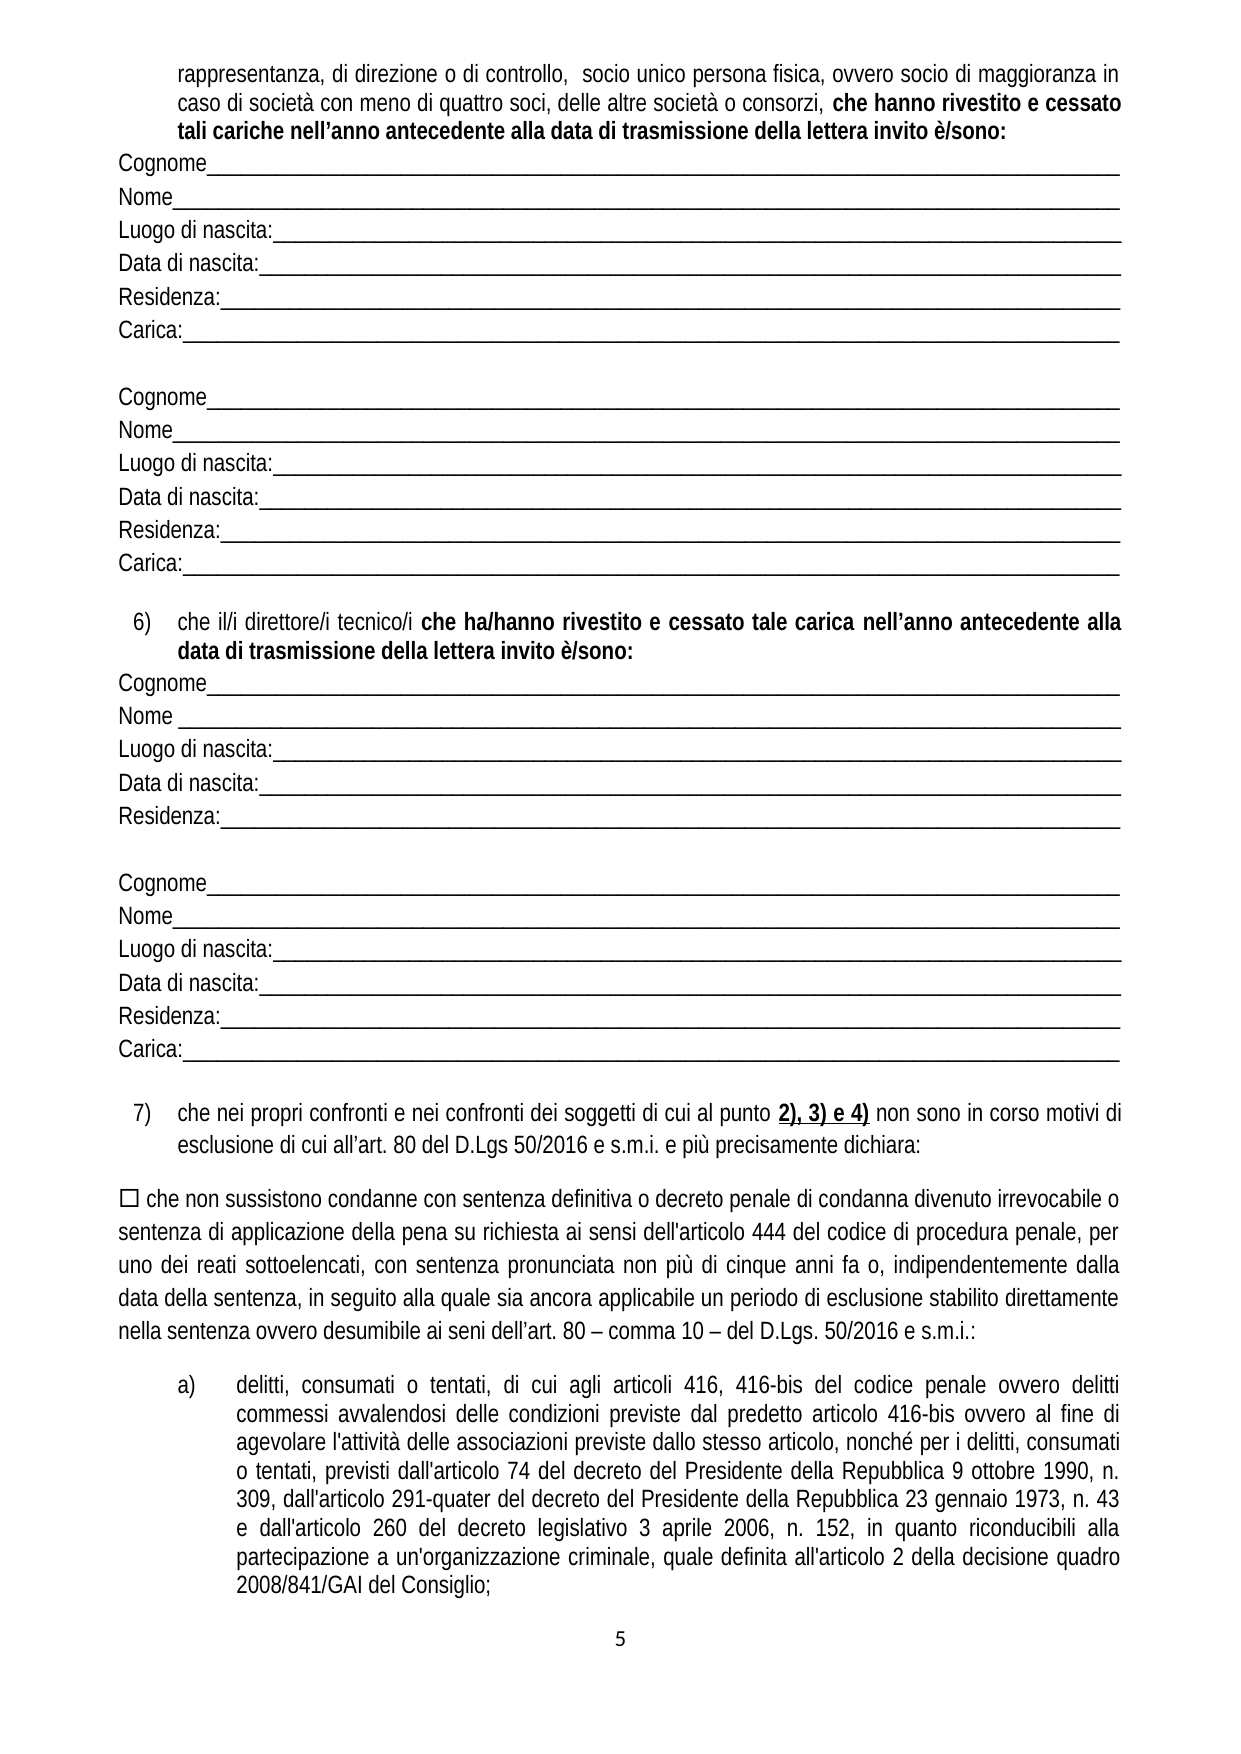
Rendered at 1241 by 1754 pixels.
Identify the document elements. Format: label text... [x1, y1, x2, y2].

list Data di nascita: [118, 245, 1122, 278]
list Nome [118, 412, 1122, 445]
list che nei propri confronti e nei confronti dei soggetti di cui al punto 2), 3) e 4) non sono in corso motivi di esclusione di cui all’art. 80 del D.Lgs 50/2016 e s.m.i. e più precisamente dichiara: [133, 1098, 1122, 1159]
list Data di nascita: [118, 764, 1122, 798]
list che il/i direttore/i tecnico/i che ha/hanno rivestito e cessato tale carica nell’anno antecedente alla data di trasmissione della lettera invito è/sono: [133, 607, 1122, 664]
list delitti, consumati o tentati, di cui agli articoli 416, 416-bis del codice penale ovvero delitti commessi avvalendosi delle condizioni previste dal predetto articolo 416-bis ovvero al fine di agevolare l'attività delle associazioni previste dallo stesso articolo, nonché per i delitti, consumati o tentati, previsti dall'articolo 74 del decreto del Presidente della Repubblica 9 ottobre 1990, n. 309, dall'articolo 291-quater del decreto del Presidente della Repubblica 23 gennaio 1973, n. 43 e dall'articolo 260 del decreto legislativo 3 aprile 2006, n. 152, in quanto riconducibili alla partecipazione a un'organizzazione criminale, quale definita all'articolo 2 della decisione quadro 2008/841/GAI del Consiglio; [177, 1370, 1122, 1599]
list Luogo di nascita: [118, 731, 1122, 764]
list Residenza: [118, 798, 1122, 831]
list Cognome [118, 145, 1122, 178]
list Luogo di nascita: [118, 445, 1122, 478]
list Nome [118, 178, 1122, 212]
text che non sussistono condanne con sentenza definitiva o decreto penale di condanna divenuto irrevocabile o sentenza di applicazione della pena su richiesta ai sensi dell'articolo 444 del codice di procedura penale, per uno dei reati sottoelencati, con sentenza pronunciata non più di cinque anni fa o, indipendentemente dalla data della sentenza, in seguito alla quale sia ancora applicabile un periodo di esclusione stabilito direttamente nella sentenza ovvero desumibile ai seni dell’art. 80 – comma 10 – del D.Lgs. 50/2016 e s.m.i.: [118, 1184, 1122, 1345]
list Carica: [118, 312, 1122, 345]
list Carica: [118, 545, 1122, 578]
list Luogo di nascita: [118, 931, 1122, 964]
list Cognome [118, 378, 1122, 412]
list Data di nascita: [118, 964, 1122, 998]
list Data di nascita: [118, 478, 1122, 512]
list Cognome [118, 664, 1122, 698]
list Luogo di nascita: [118, 212, 1122, 245]
list Residenza: [118, 998, 1122, 1031]
list Nome [118, 898, 1122, 931]
list Residenza: [118, 278, 1122, 312]
list Carica: [118, 1031, 1122, 1064]
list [133, 59, 1122, 145]
list Residenza: [118, 512, 1122, 545]
list Nome __________________ [118, 698, 1122, 731]
list Cognome [118, 864, 1122, 898]
